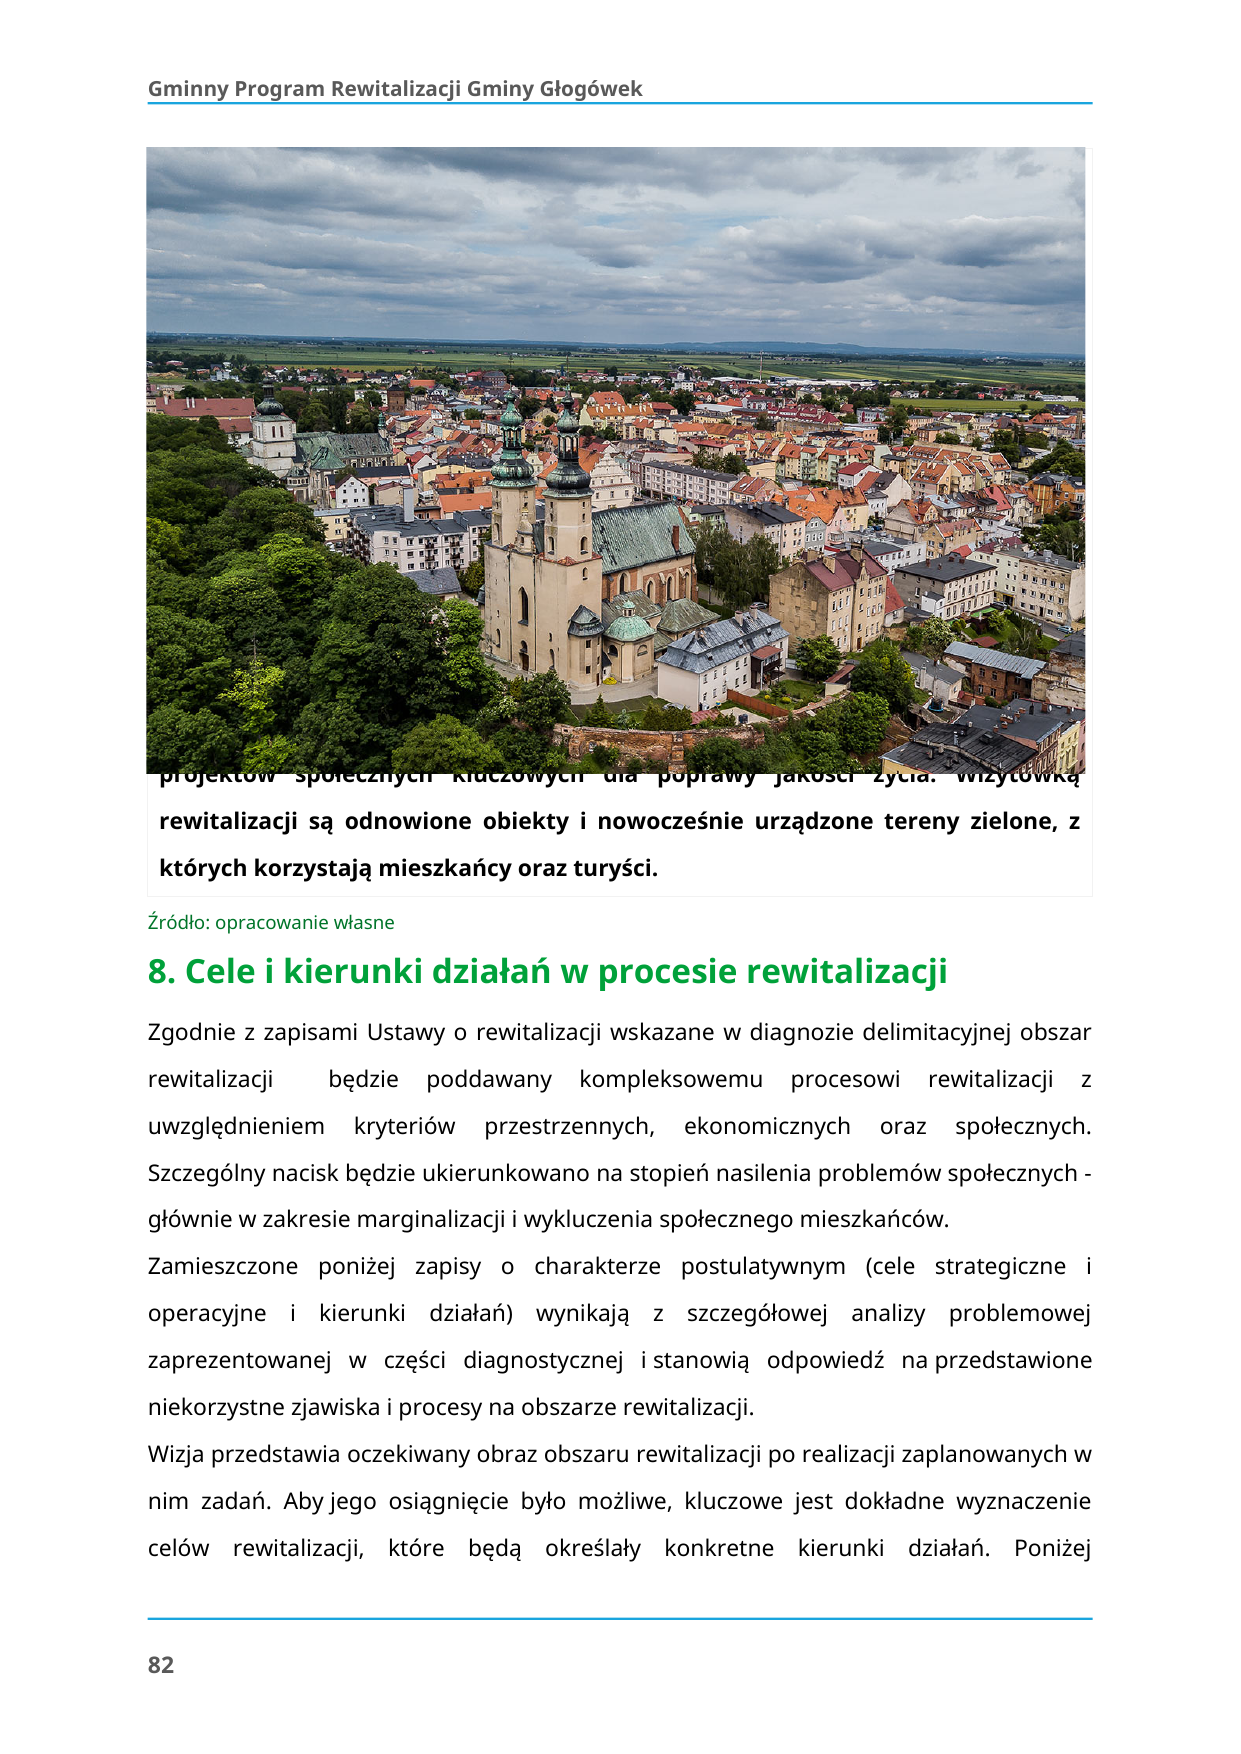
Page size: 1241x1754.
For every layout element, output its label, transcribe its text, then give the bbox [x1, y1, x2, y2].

subtitle 8. Cele i kierunki działań w procesie rewitalizacji [148, 948, 1093, 993]
text Zamieszczone poniżej zapisy o charakterze postulatywnym (cele strategiczne i operacyjne i kierunki działań) wynikają z szczegółowej analizy problemowej zaprezentowanej w części diagnostycznej i stanowią odpowiedź na przedstawione niekorzystne zjawiska i procesy na obszarze rewitalizacji. [148, 1250, 1093, 1422]
picture [146, 147, 1086, 774]
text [148, 1438, 1093, 1563]
text Zgodnie z zapisami Ustawy o rewitalizacji wskazane w diagnozie delimitacyjnej obszar rewitalizacji będzie poddawany kompleksowemu procesowi rewitalizacji z uwzględnieniem kryteriów przestrzennych, ekonomicznych oraz społecznych. Szczególny nacisk będzie ukierunkowano na stopień nasilenia problemów społecznych - głównie w zakresie marginalizacji i wykluczenia społecznego mieszkańców. [148, 1016, 1093, 1234]
text Źródło: opracowanie własne [148, 910, 1093, 935]
table_cell Głogówek to gmina, w której przeprowadzono wzorcową rewitalizację w skali województwa opolskiego. Gmina odnotowała widoczny postęp w zakresie ograniczenia problemów społecznych, marginalizacji grup mieszkańców, poprzez aktywną politykę aktywizacyjną (społeczną) wynikającą z rozszerzenia oferty wsparcia świadczonej przez instytucje publiczne oraz organizacje pozarządowe. Na obszarze rewitalizacji nastąpiła wyraźna poprawa w estetyce i funkcjonalności obiektów publicznych oraz mieszkalnych w aspekcie architektonicznym oraz środowiskowym. Głogówek jest gminą otwartą, przyjazną mieszkańcom, zwłaszcza tym zagrożonym wykluczeniem społecznym. W efekcie realizacji procesu rewitalizacji dokonała się realna i widoczna zmiana na wyznaczonym obszarze rewitalizacji. Rewitalizacja umożliwiła znaczące ograniczenie problemów społecznych, a przemyślane inwestycje infrastrukturalne umożliwiły kreowanie inicjatyw i projektów społecznych kluczowych dla poprawy jakości życia. Wizytówką rewitalizacji są odnowione obiekty i nowocześnie urządzone tereny zielone, z których korzystają mieszkańcy oraz turyści. [148, 149, 1092, 896]
